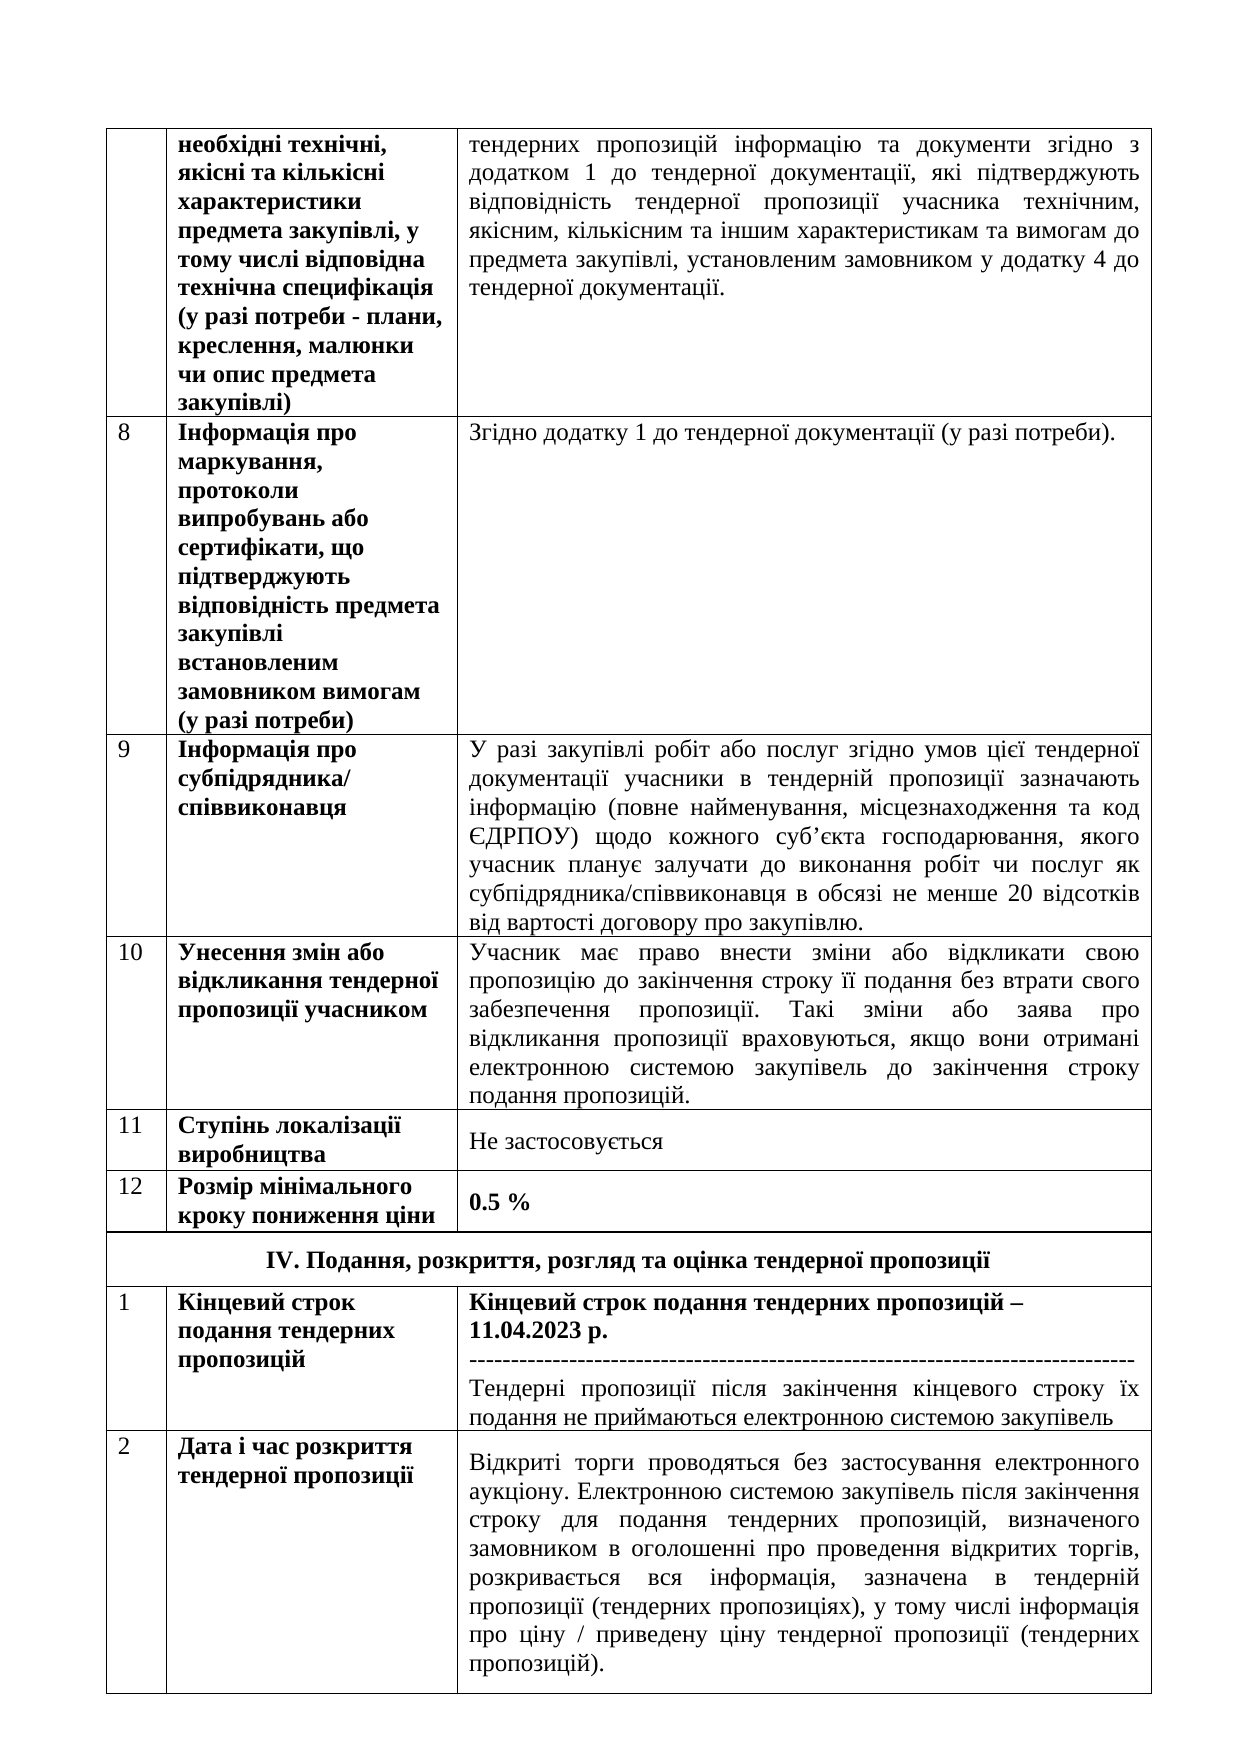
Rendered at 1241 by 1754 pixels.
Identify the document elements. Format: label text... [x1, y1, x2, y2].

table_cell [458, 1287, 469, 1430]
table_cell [458, 129, 1151, 416]
table_cell Згідно додатку 1 до тендерної документації (у разі потреби). [458, 417, 1151, 733]
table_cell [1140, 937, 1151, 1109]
table_cell 1 [107, 1287, 166, 1430]
table_cell 12 [107, 1171, 166, 1231]
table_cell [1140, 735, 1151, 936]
table_cell Не застосовується [458, 1110, 1151, 1170]
table_cell IV. Подання, розкриття, розгляд та оцінка тендерної пропозиції [107, 1233, 1151, 1286]
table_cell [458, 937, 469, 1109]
table_cell 7 [107, 129, 166, 416]
table_cell 10 [107, 937, 166, 1109]
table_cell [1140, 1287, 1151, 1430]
table_cell Інформація про субпідрядника/ співвиконавця [167, 735, 457, 936]
table_cell Ступінь локалізації виробництва [167, 1110, 457, 1170]
table_cell 9 [107, 735, 166, 936]
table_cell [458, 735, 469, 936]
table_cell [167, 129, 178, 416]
table_cell Унесення змін або відкликання тендерної пропозиції учасником [167, 937, 457, 1109]
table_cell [458, 1431, 1151, 1693]
table_cell 8 [107, 417, 166, 733]
table_cell Кінцевий строк подання тендерних пропозицій [167, 1287, 457, 1430]
table_cell Розмір мінімального кроку пониження ціни [167, 1171, 457, 1231]
table_cell 0.5 % [458, 1171, 1151, 1231]
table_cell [167, 1431, 457, 1693]
table_cell 2 [107, 1431, 166, 1693]
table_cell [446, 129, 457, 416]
table_cell 11 [107, 1110, 166, 1170]
